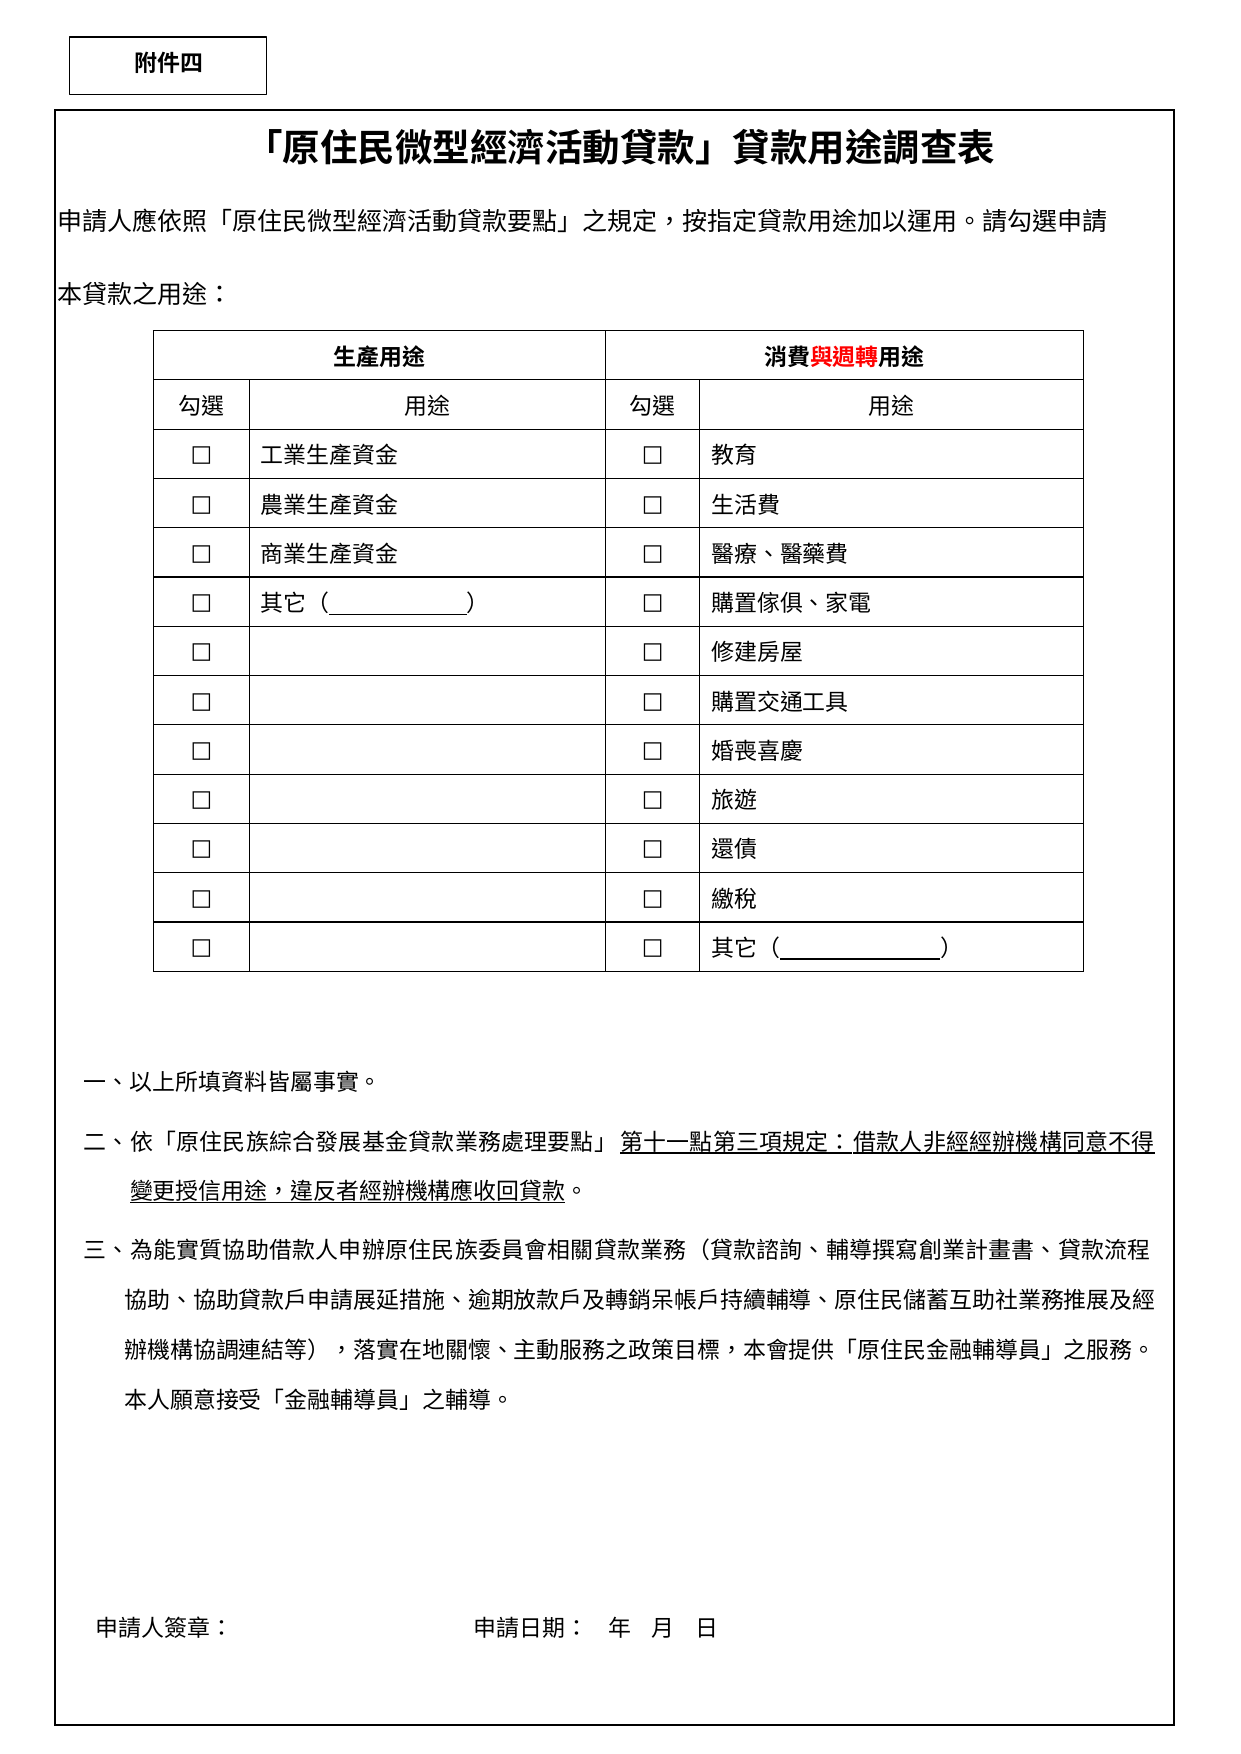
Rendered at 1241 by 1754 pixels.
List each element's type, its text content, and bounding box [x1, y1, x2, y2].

text 「原住民微型經濟活動貸款」貸款用途調查表 [25, 108, 1215, 183]
text 二、依「原住民族綜合發展基金貸款業務處理要點」第十一點第三項規定：借款人非經經辦機構同意不得變更授信用途，違反者經辦機構應收回貸款。 [83, 1123, 1156, 1206]
text 三、為能實質協助借款人申辦原住民族委員會相關貸款業務（貸款諮詢、輔導撰寫創業計畫書、貸款流程協助、協助貸款戶申請展延措施、逾期放款戶及轉銷呆帳戶持續輔導、原住民儲蓄互助社業務推展及經辦機構協調連結等），落實在地關懷、主動服務之政策目標，本會提供「原住民金融輔導員」之服務。本人願意接受「金融輔導員」之輔導。 [83, 1232, 1156, 1415]
text 一、以上所填資料皆屬事實。 [84, 1064, 1215, 1097]
text 本貸款之用途： [25, 274, 1171, 311]
text 申請人應依照「原住民微型經濟活動貸款要點」之規定，按指定貸款用途加以運用。請勾選申請 [25, 201, 1171, 238]
text 申請人簽章： 申請日期： 年 月 日 [83, 1610, 1156, 1643]
